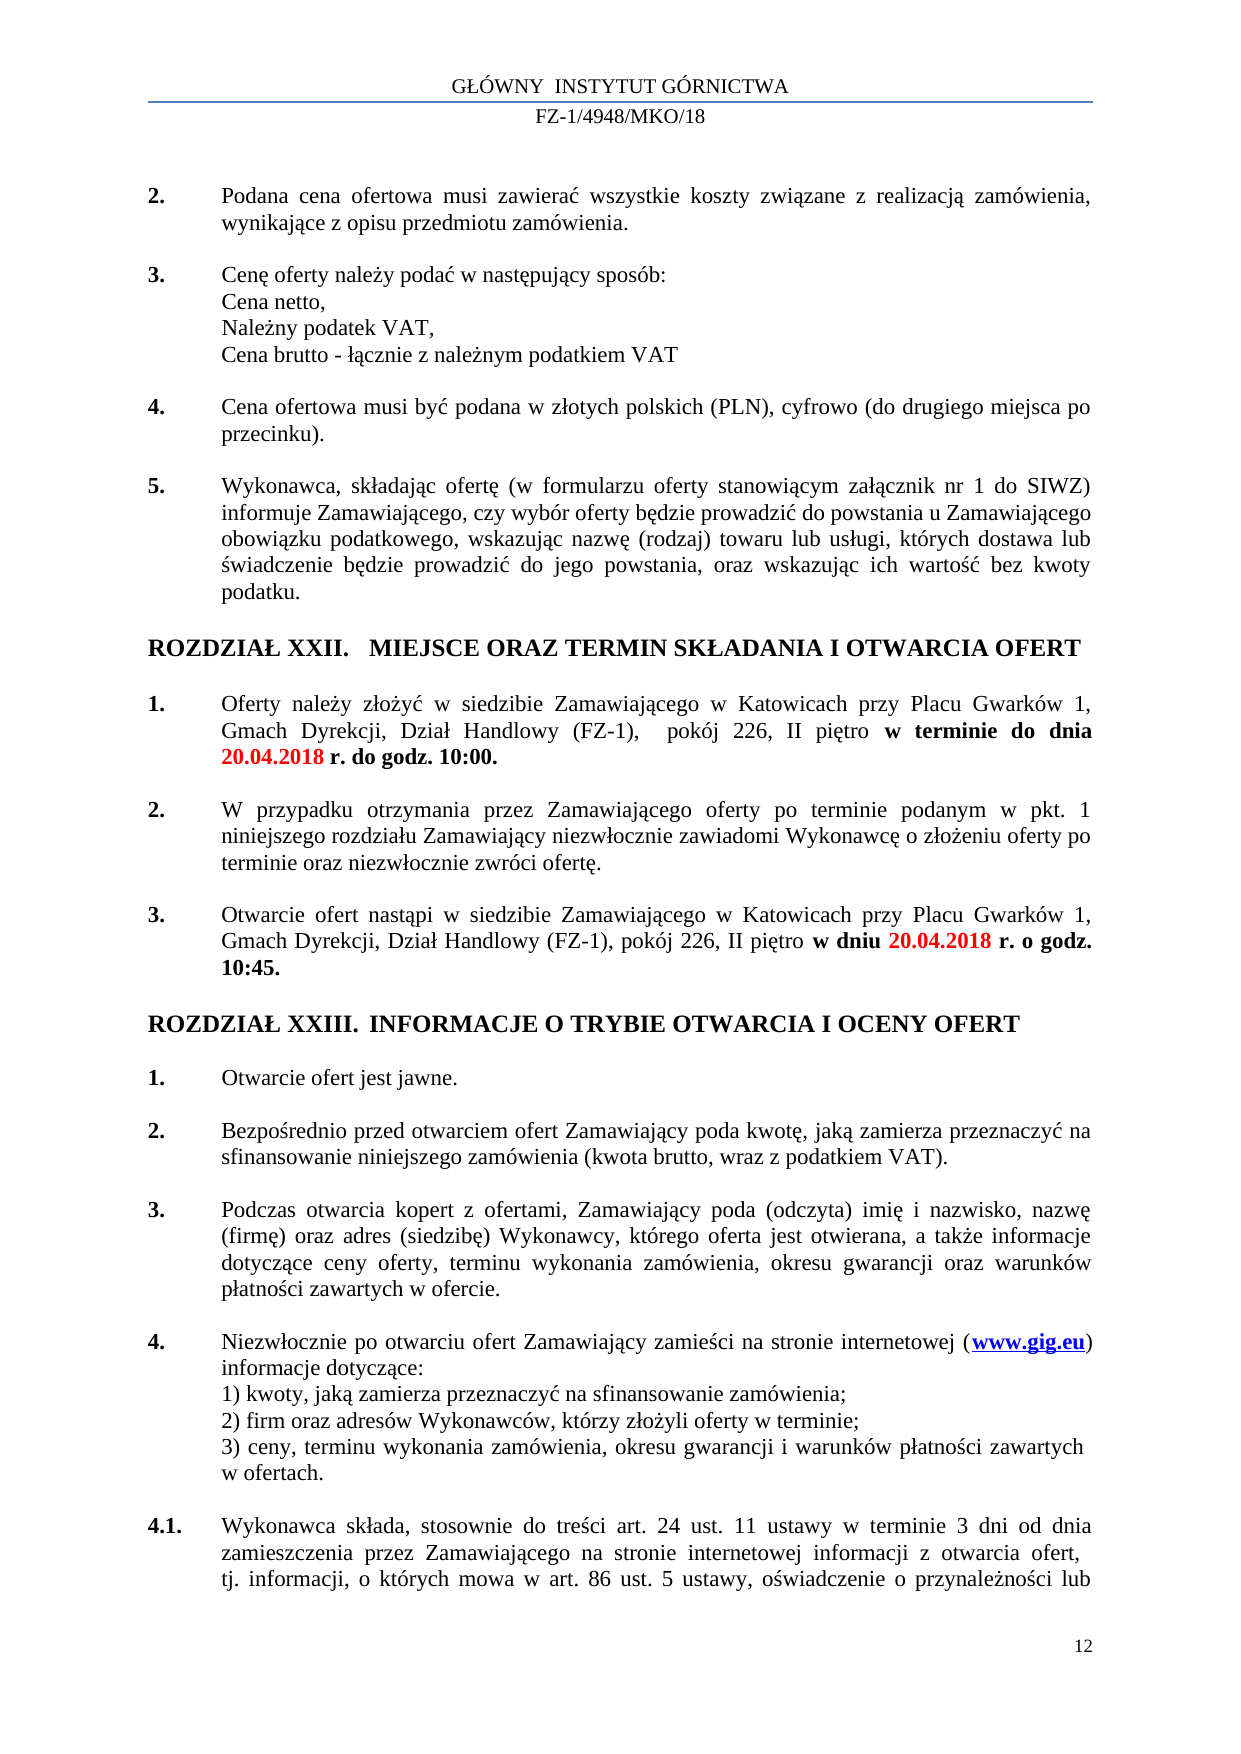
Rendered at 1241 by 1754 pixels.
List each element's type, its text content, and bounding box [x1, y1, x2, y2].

text 2. Bezpośrednio przed otwarciem ofert Zamawiający poda kwotę, jaką zamierza przeznaczyć na sfinansowanie niniejszego zamówienia (kwota brutto, wraz z podatkiem VAT). [148, 1117, 1093, 1169]
text ROZDZIAŁ XXII. MIEJSCE ORAZ TERMIN SKŁADANIA I OTWARCIA OFERT [148, 633, 1093, 662]
text 1) kwoty, jaką zamierza przeznaczyć na sfinansowanie zamówienia; [148, 1380, 1093, 1407]
text 5. Wykonawca, składając ofertę (w formularzu oferty stanowiącym załącznik nr 1 do SIWZ) informuje Zamawiającego, czy wybór oferty będzie prowadzić do powstania u Zamawiającego obowiązku podatkowego, wskazując nazwę (rodzaj) towaru lub usługi, których dostawa lub świadczenie będzie prowadzić do jego powstania, oraz wskazując ich wartość bez kwoty podatku. [148, 472, 1093, 604]
text 3. Otwarcie ofert nastąpi w siedzibie Zamawiającego w Katowicach przy Placu Gwarków 1, Gmach Dyrekcji, Dział Handlowy (FZ-1), pokój 226, II piętro w dniu 20.04.2018 r. o godz. 10:45. [148, 901, 1093, 980]
text 2) firm oraz adresów Wykonawców, którzy złożyli oferty w terminie; [148, 1407, 1093, 1433]
text Cena netto, [221, 288, 1093, 314]
text 3) ceny, terminu wykonania zamówienia, okresu gwarancji i warunków płatności zawartych w ofertach. [221, 1433, 1093, 1486]
text Cena brutto - łącznie z należnym podatkiem VAT [148, 341, 1093, 367]
text 2. W przypadku otrzymania przez Zamawiającego oferty po terminie podanym w pkt. 1 niniejszego rozdziału Zamawiający niezwłocznie zawiadomi Wykonawcę o złożeniu oferty po terminie oraz niezwłocznie zwróci ofertę. [148, 796, 1093, 875]
text 1. Oferty należy złożyć w siedzibie Zamawiającego w Katowicach przy Placu Gwarków 1, Gmach Dyrekcji, Dział Handlowy (FZ-1), pokój 226, II piętro w terminie do dnia 20.04.2018 r. do godz. 10:00. [148, 690, 1093, 769]
text 3. Cenę oferty należy podać w następujący sposób: [148, 262, 1093, 288]
text 1. Otwarcie ofert jest jawne. [148, 1064, 1093, 1091]
text ROZDZIAŁ XXIII. INFORMACJE O TRYBIE OTWARCIA I OCENY OFERT [148, 1009, 1093, 1038]
text 4. Niezwłocznie po otwarciu ofert Zamawiający zamieści na stronie internetowej (www.gig.eu) informacje dotyczące: [148, 1328, 1093, 1380]
text 2. Podana cena ofertowa musi zawierać wszystkie koszty związane z realizacją zamówienia, wynikające z opisu przedmiotu zamówienia. [148, 182, 1093, 235]
text 4. Cena ofertowa musi być podana w złotych polskich (PLN), cyfrowo (do drugiego miejsca po przecinku). [148, 393, 1093, 446]
text 3. Podczas otwarcia kopert z ofertami, Zamawiający poda (odczyta) imię i nazwisko, nazwę (firmę) oraz adres (siedzibę) Wykonawcy, którego oferta jest otwierana, a także informacje dotyczące ceny oferty, terminu wykonania zamówienia, okresu gwarancji oraz warunków płatności zawartych w ofercie. [148, 1196, 1093, 1301]
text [148, 1512, 1093, 1591]
text Należny podatek VAT, [221, 314, 1093, 341]
